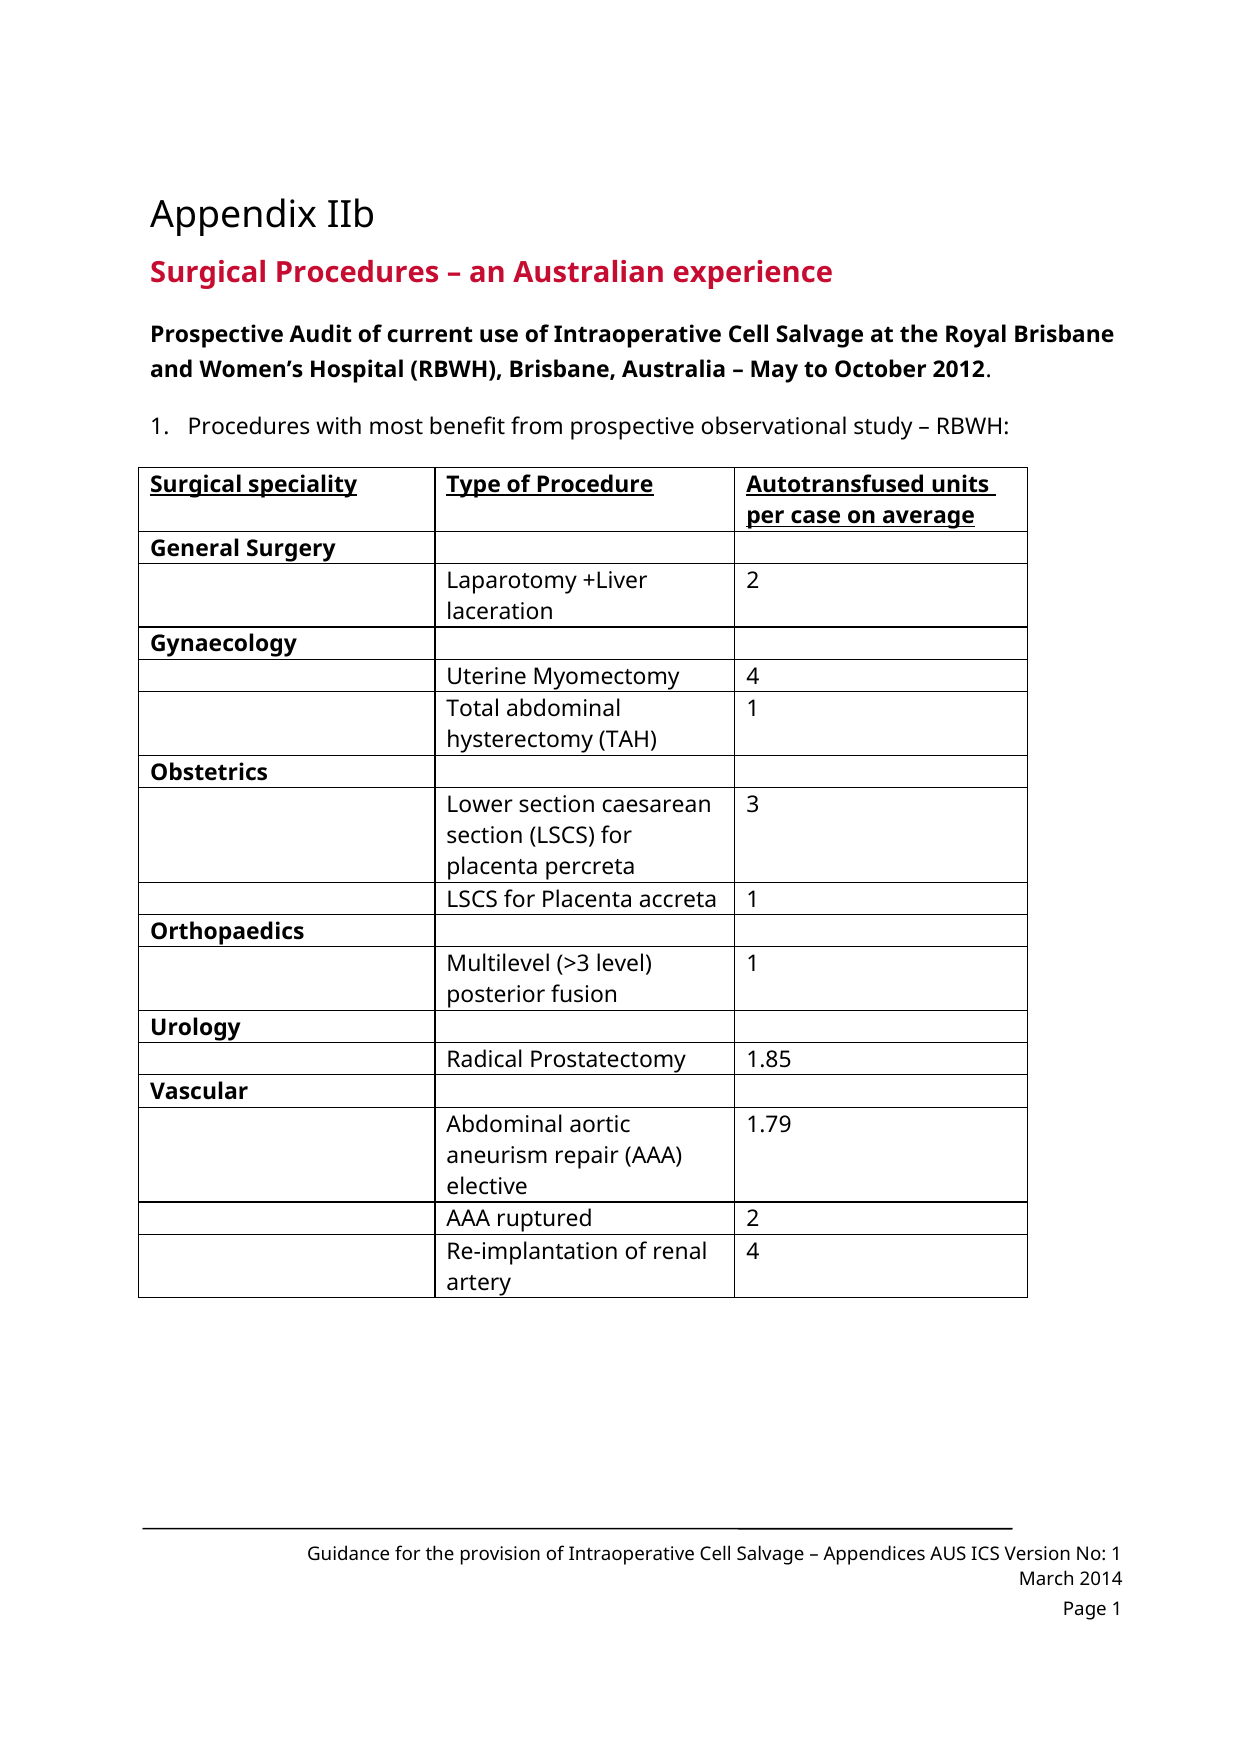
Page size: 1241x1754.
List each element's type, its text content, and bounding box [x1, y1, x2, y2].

table_cell [139, 660, 434, 691]
table_cell Urology [139, 1011, 434, 1042]
table_cell [139, 1235, 434, 1297]
table_cell [436, 532, 734, 563]
table_cell 1.85 [735, 1043, 1027, 1074]
table_cell [436, 915, 734, 946]
table_cell Laparotomy +Liver laceration [436, 564, 734, 626]
table_cell [436, 1075, 734, 1107]
table_header Autotransfused units per case on average [735, 468, 1027, 531]
table_cell [139, 564, 434, 626]
table_cell Abdominal aortic aneurism repair (AAA) elective [436, 1108, 734, 1201]
text Appendix IIb [150, 187, 1122, 238]
table_cell Multilevel (>3 level) posterior fusion [436, 947, 734, 1010]
table_cell [735, 532, 1027, 563]
table_cell 4 [735, 660, 1027, 691]
table_cell [139, 1108, 434, 1201]
table_cell [139, 947, 434, 1010]
table_cell Total abdominal hysterectomy (TAH) [436, 692, 734, 754]
table_cell 2 [735, 564, 1027, 626]
list Procedures with most benefit from prospective observational study – RBWH: [150, 410, 1122, 441]
text Surgical Procedures – an Australian experience [150, 251, 1122, 291]
table_cell 3 [735, 788, 1027, 882]
table_cell Orthopaedics [139, 915, 434, 946]
table_cell [139, 1043, 434, 1074]
text Prospective Audit of current use of Intraoperative Cell Salvage at the Royal Brisbane and Women’s Hospital (RBWH), Brisbane, Australia – May to October 2012. [150, 317, 1122, 385]
table_cell Lower section caesarean section (LSCS) for placenta percreta [436, 788, 734, 882]
table_cell [735, 628, 1027, 659]
table_cell AAA ruptured [436, 1203, 734, 1234]
table_cell 4 [735, 1235, 1027, 1297]
table_cell [139, 692, 434, 754]
table_cell 1 [735, 883, 1027, 914]
table_cell [735, 915, 1027, 946]
table_cell [436, 1011, 734, 1042]
table_cell [139, 788, 434, 882]
table_cell Uterine Myomectomy [436, 660, 734, 691]
table_cell [139, 1203, 434, 1234]
table_cell Obstetrics [139, 756, 434, 787]
table_header Surgical speciality [139, 468, 434, 531]
table_cell 2 [735, 1203, 1027, 1234]
table_header Type of Procedure [436, 468, 734, 531]
table_cell Radical Prostatectomy [436, 1043, 734, 1074]
table_cell [139, 883, 434, 914]
table_cell LSCS for Placenta accreta [436, 883, 734, 914]
table_cell 1 [735, 692, 1027, 754]
table_cell [436, 756, 734, 787]
table_cell [735, 1075, 1027, 1107]
table_cell General Surgery [139, 532, 434, 563]
table_cell 1.79 [735, 1108, 1027, 1201]
table_cell Gynaecology [139, 628, 434, 659]
table_cell [735, 1011, 1027, 1042]
table_cell 1 [735, 947, 1027, 1010]
table_cell Vascular [139, 1075, 434, 1107]
table_cell [735, 756, 1027, 787]
table_cell [436, 628, 734, 659]
table_cell Re-implantation of renal artery [436, 1235, 734, 1297]
